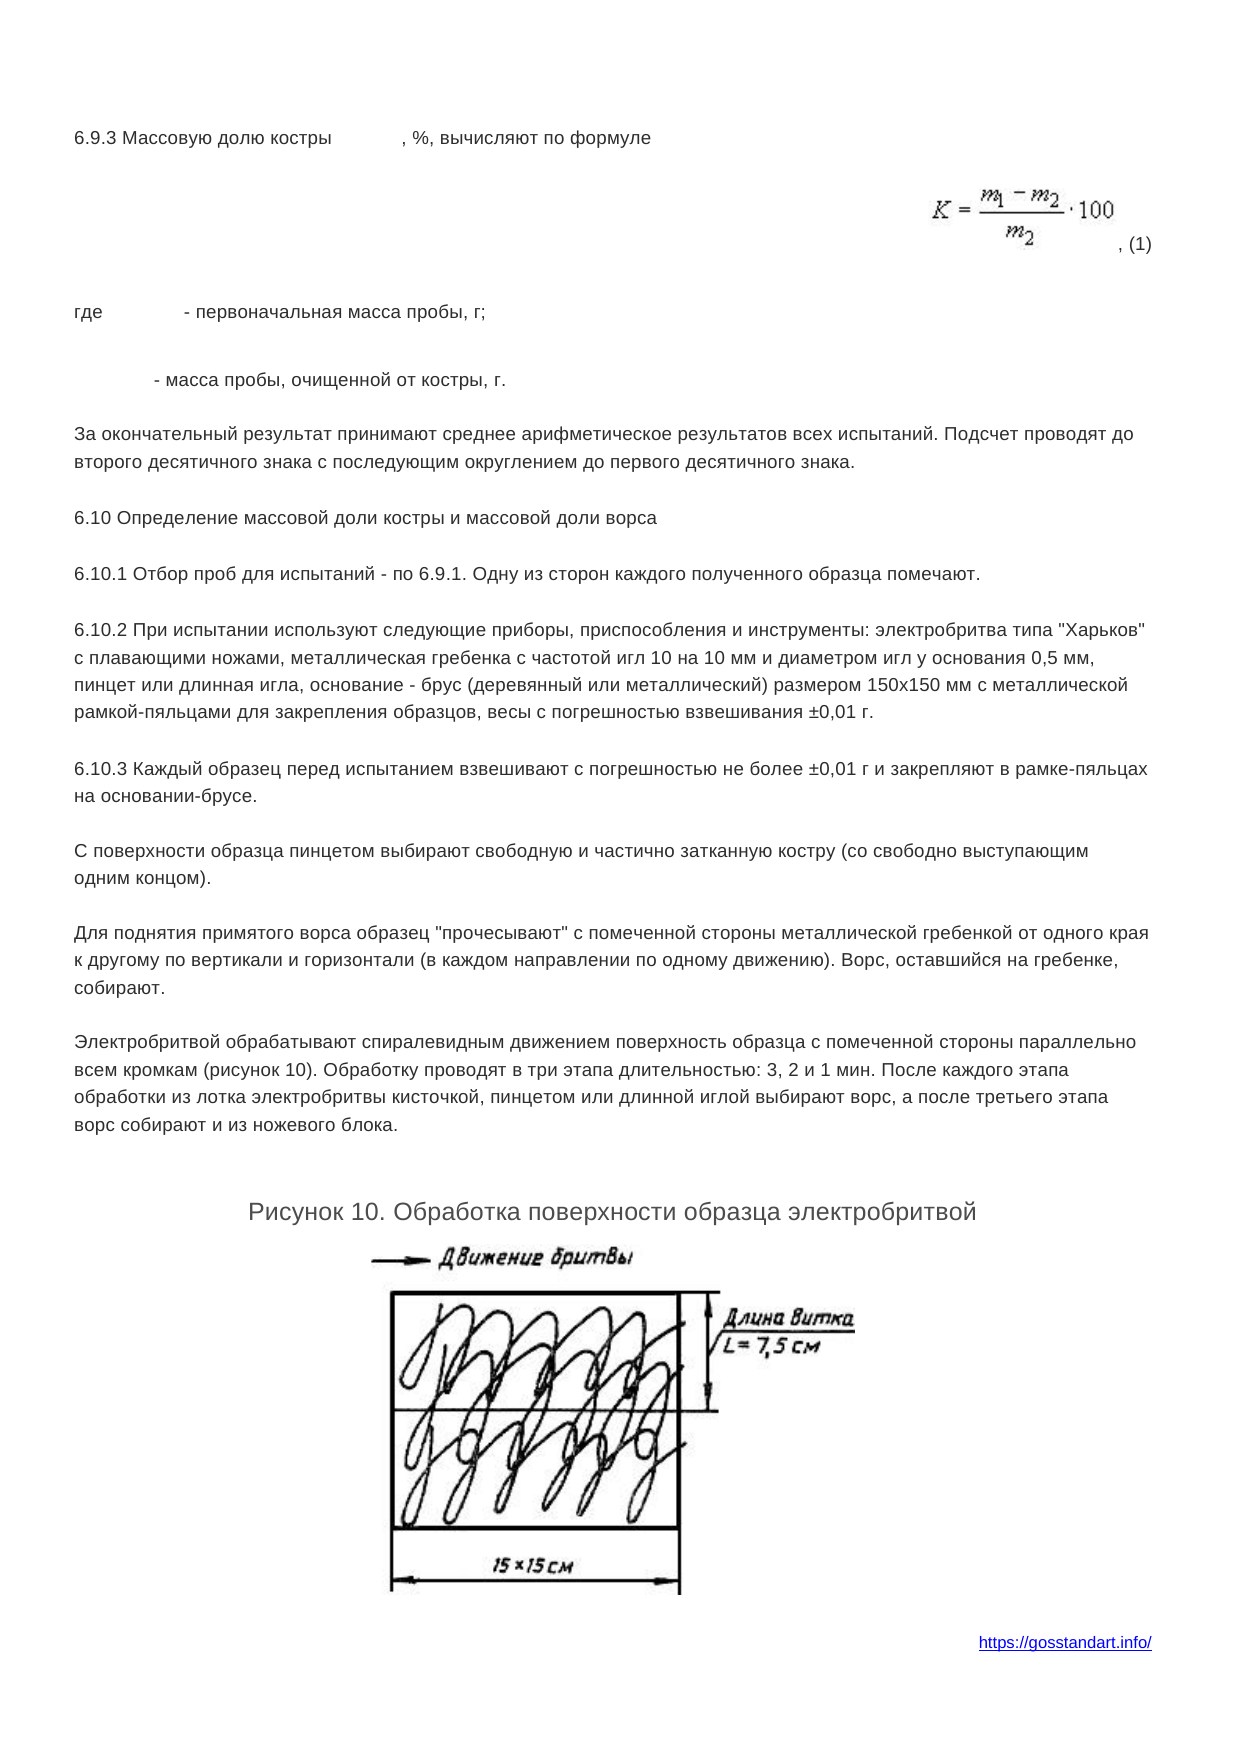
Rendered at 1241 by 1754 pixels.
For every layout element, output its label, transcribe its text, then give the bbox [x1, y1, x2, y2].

text где - первоначальная масса пробы, г; - масса пробы, очищенной от костры, г. За окончательный результат принимают среднее арифметическое результатов всех испытаний. Подсчет проводят до второго десятичного знака с последующим округлением до первого десятичного знака. [74, 254, 1152, 501]
text 6.10.2 При испытании используют следующие приборы, приспособления и инструменты: электробритва типа "Харьков" с плавающими ножами, металлическая гребенка с частотой игл 10 на 10 мм и диаметром игл у основания 0,5 мм, пинцет или длинная игла, основание - брус (деревянный или металлический) размером 150х150 мм с металлической рамкой-пяльцами для закрепления образцов, весы с погрешностью взвешивания ±0,01 г. [74, 613, 1152, 752]
text 6.10.3 Каждый образец перед испытанием взвешивают с погрешностью не более ±0,01 г и закрепляют в рамке-пяльцах на основании-брусе. С поверхности образца пинцетом выбирают свободную и частично затканную костру (со свободно выступающим одним концом). Для поднятия примятого ворса образец "прочесывают" с помеченной стороны металлической гребенкой от одного края к другому по вертикали и горизонтали (в каждом направлении по одному движению). Ворс, оставшийся на гребенке, собирают. Электробритвой обрабатывают спиралевидным движением поверхность образца с помеченной стороны параллельно всем кромкам (рисунок 10). Обработку проводят в три этапа длительностью: 3, 2 и 1 мин. После каждого этапа обработки из лотка электробритвы кисточкой, пинцетом или длинной иглой выбирают ворс, а после третьего этапа ворс собирают и из ножевого блока. [74, 752, 1152, 1164]
subtitle Рисунок 10. Обработка поверхности образца электробритвой [74, 1196, 1152, 1225]
text 6.9.3 Массовую долю костры , %, вычисляют по формуле [74, 118, 1152, 177]
picture [370, 1244, 855, 1595]
text 6.10 Определение массовой доли костры и массовой доли ворса [74, 501, 1152, 557]
text , (1) [74, 177, 1152, 254]
text 6.10.1 Отбор проб для испытаний - по 6.9.1. Одну из сторон каждого полученного образца помечают. [74, 557, 1152, 613]
picture [928, 177, 1118, 250]
